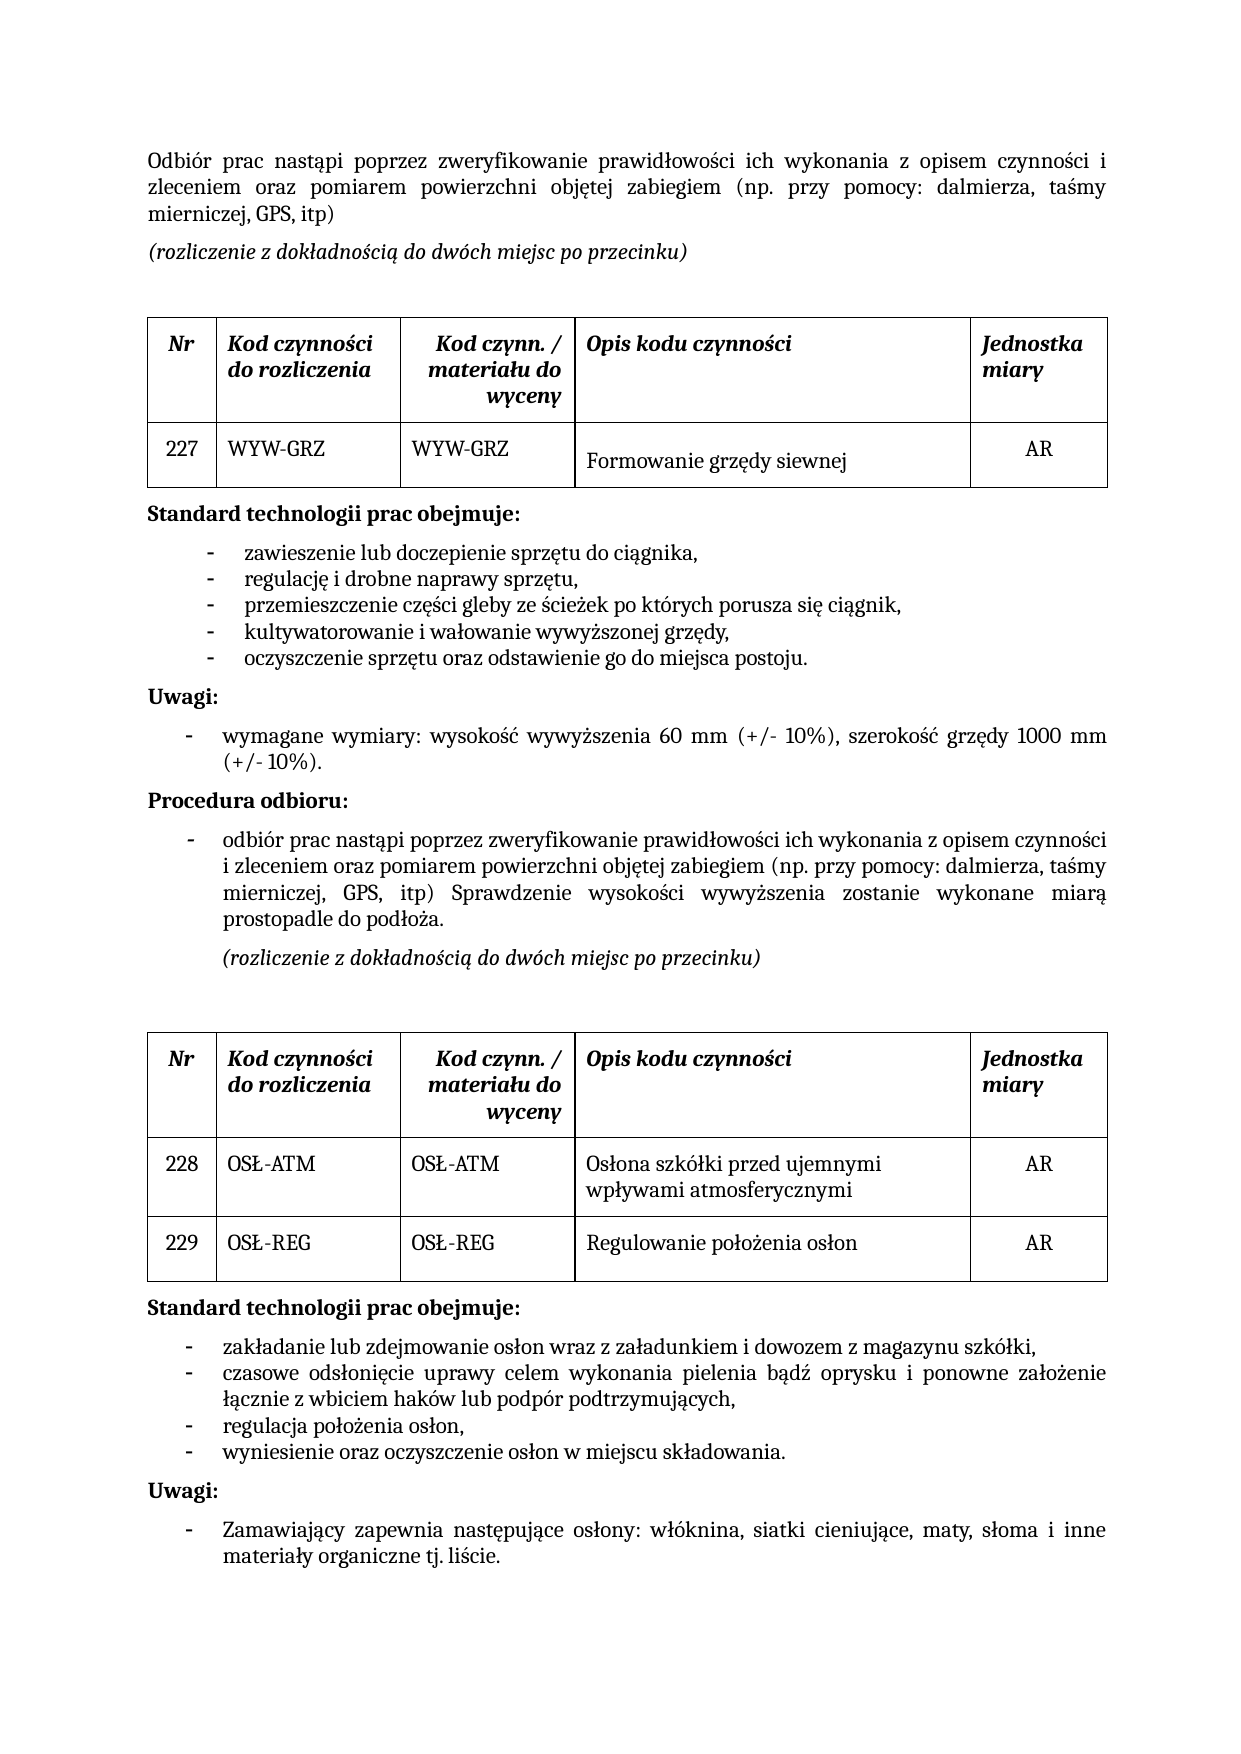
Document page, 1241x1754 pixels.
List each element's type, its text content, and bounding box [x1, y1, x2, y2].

list wymagane wymiary: wysokość wywyższenia 60 mm (+/- 10%), szerokość grzędy 1000 mm (+/- 10%). [185, 723, 1107, 775]
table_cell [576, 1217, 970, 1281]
text Uwagi: [148, 1478, 1107, 1504]
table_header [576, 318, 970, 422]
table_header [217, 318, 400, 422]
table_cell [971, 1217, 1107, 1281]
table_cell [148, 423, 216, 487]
text (rozliczenie z dokładnością do dwóch miejsc po przecinku) [148, 239, 1107, 266]
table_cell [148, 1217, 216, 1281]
text Standard technologii prac obejmuje: [148, 1295, 1107, 1321]
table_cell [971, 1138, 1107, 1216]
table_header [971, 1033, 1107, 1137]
text (rozliczenie z dokładnością do dwóch miejsc po przecinku) [148, 944, 1107, 971]
list przemieszczenie części gleby ze ścieżek po których porusza się ciągnik, [207, 592, 1107, 618]
list zakładanie lub zdejmowanie osłon wraz z załadunkiem i dowozem z magazynu szkółki, [185, 1333, 1107, 1360]
text Procedura odbioru: [148, 788, 1107, 814]
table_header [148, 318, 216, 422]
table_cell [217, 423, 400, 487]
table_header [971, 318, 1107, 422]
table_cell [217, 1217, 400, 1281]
list oczyszczenie sprzętu oraz odstawienie go do miejsca postoju. [207, 645, 1107, 671]
list Zamawiający zapewnia następujące osłony: włóknina, siatki cieniujące, maty, słoma i inne materiały organiczne tj. liście. [185, 1517, 1107, 1569]
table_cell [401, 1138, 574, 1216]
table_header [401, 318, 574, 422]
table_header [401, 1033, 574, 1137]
list regulacja położenia osłon, [185, 1413, 1107, 1439]
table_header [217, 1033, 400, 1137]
list zawieszenie lub doczepienie sprzętu do ciągnika, [207, 539, 1107, 566]
list kultywatorowanie i wałowanie wywyższonej grzędy, [207, 618, 1107, 645]
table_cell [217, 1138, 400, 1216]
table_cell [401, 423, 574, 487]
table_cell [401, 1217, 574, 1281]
list regulację i drobne naprawy sprzętu, [207, 566, 1107, 592]
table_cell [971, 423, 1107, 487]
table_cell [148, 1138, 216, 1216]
text Odbiór prac nastąpi poprzez zweryfikowanie prawidłowości ich wykonania z opisem czynności i zleceniem oraz pomiarem powierzchni objętej zabiegiem (np. przy pomocy: dalmierza, taśmy mierniczej, GPS, itp) [148, 148, 1107, 227]
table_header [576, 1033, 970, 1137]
list czasowe odsłonięcie uprawy celem wykonania pielenia bądź oprysku i ponowne założenie łącznie z wbiciem haków lub podpór podtrzymujących, [185, 1360, 1107, 1413]
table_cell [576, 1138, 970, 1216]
list odbiór prac nastąpi poprzez zweryfikowanie prawidłowości ich wykonania z opisem czynności i zleceniem oraz pomiarem powierzchni objętej zabiegiem (np. przy pomocy: dalmierza, taśmy mierniczej, GPS, itp) Sprawdzenie wysokości wywyższenia zostanie wykonane miarą prostopadle do podłoża. [185, 827, 1107, 932]
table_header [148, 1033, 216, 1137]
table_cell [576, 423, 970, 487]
text Uwagi: [148, 684, 1107, 710]
text Standard technologii prac obejmuje: [148, 501, 1107, 527]
list wyniesienie oraz oczyszczenie osłon w miejscu składowania. [185, 1439, 1107, 1465]
